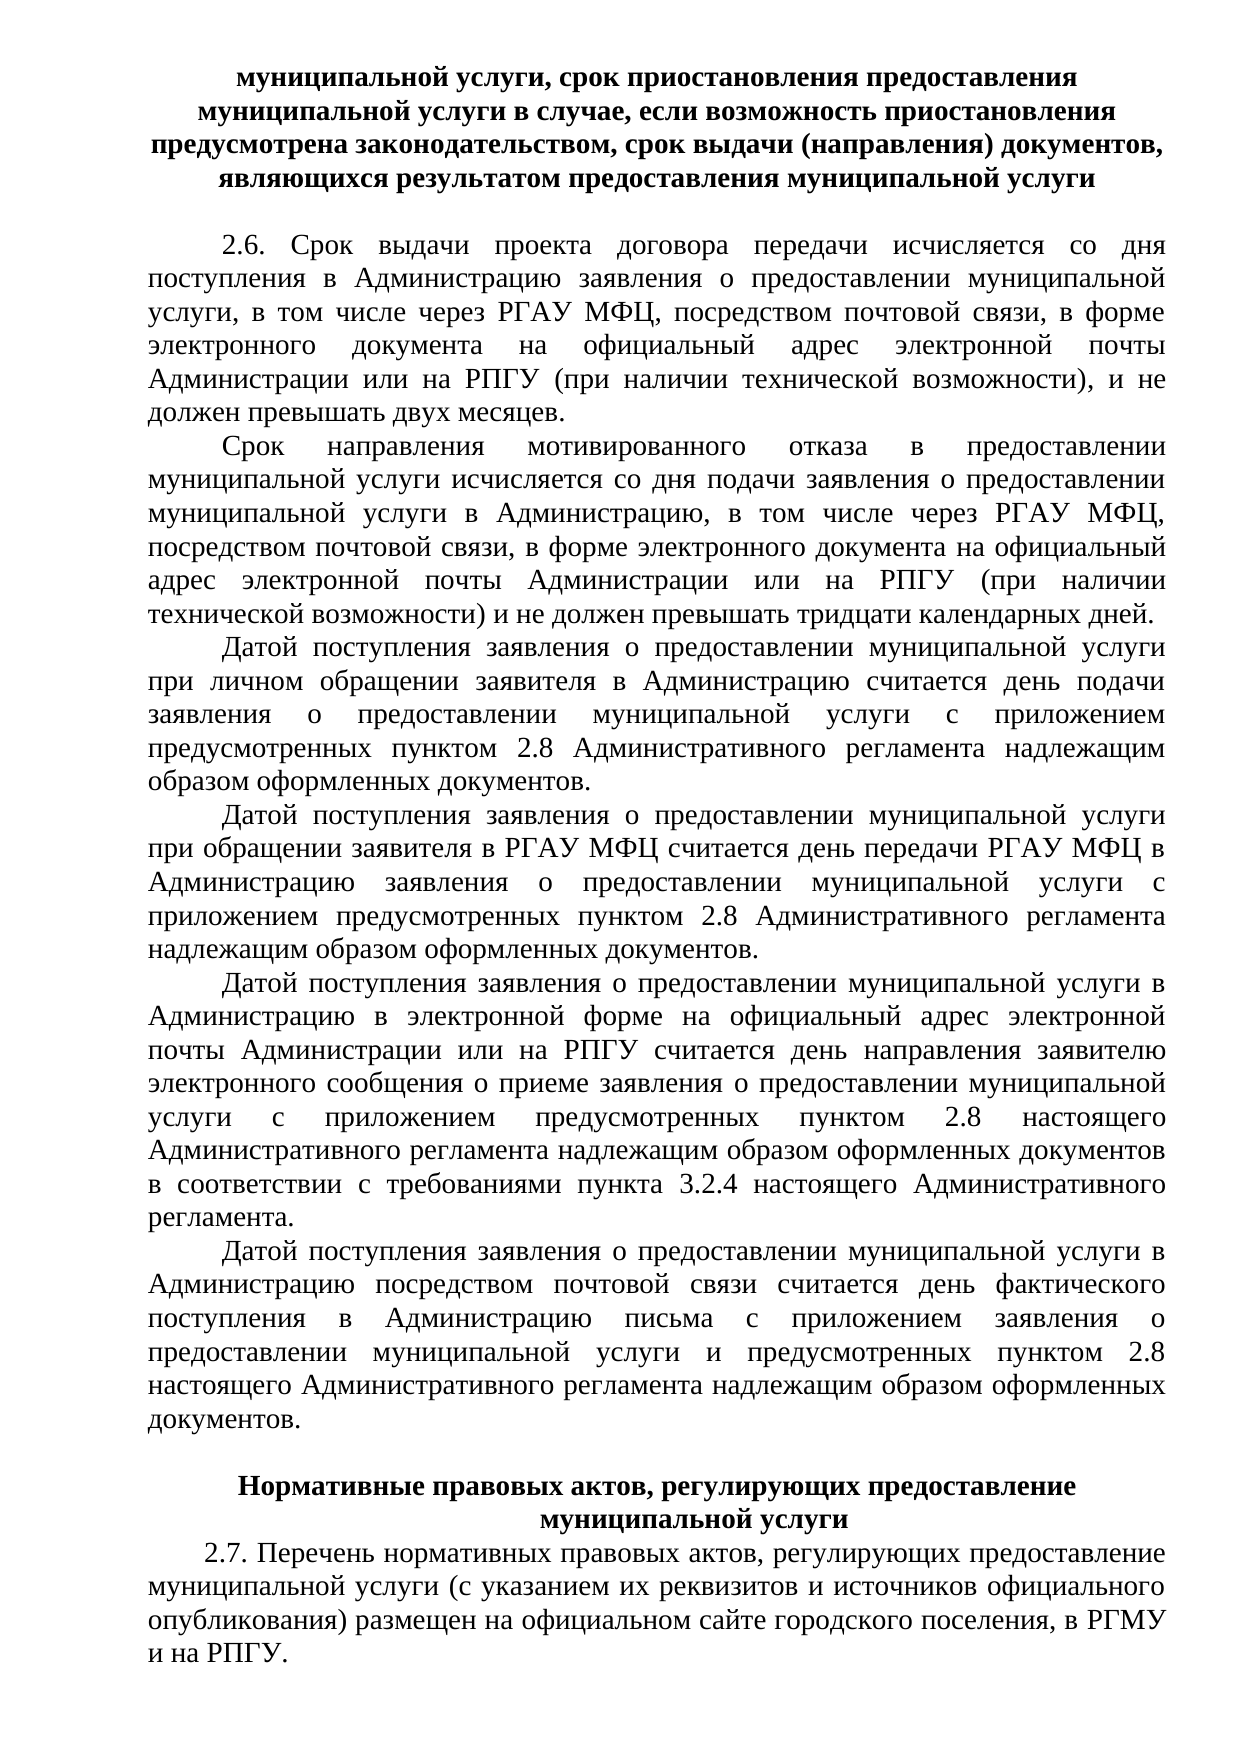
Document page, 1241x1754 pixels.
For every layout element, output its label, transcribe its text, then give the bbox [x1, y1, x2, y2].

text Датой поступления заявления о предоставлении муниципальной услуги при обращении заявителя в РГАУ МФЦ считается день передачи РГАУ МФЦ в Администрацию заявления о предоставлении муниципальной услуги с приложением предусмотренных пунктом 2.8 Административного регламента надлежащим образом оформленных документов. [148, 797, 1166, 965]
text Датой поступления заявления о предоставлении муниципальной услуги в Администрацию посредством почтовой связи считается день фактического поступления в Администрацию письма с приложением заявления о предоставлении муниципальной услуги и предусмотренных пунктом 2.8 настоящего Административного регламента надлежащим образом оформленных документов. [148, 1233, 1166, 1434]
text 2.7. Перечень нормативных правовых актов, регулирующих предоставление муниципальной услуги (с указанием их реквизитов и источников официального опубликования) размещен на официальном сайте городского поселения, в РГМУ и на РПГУ. [148, 1535, 1166, 1669]
text Датой поступления заявления о предоставлении муниципальной услуги при личном обращении заявителя в Администрацию считается день подачи заявления о предоставлении муниципальной услуги с приложением предусмотренных пунктом 2.8 Административного регламента надлежащим образом оформленных документов. [148, 629, 1166, 797]
text Датой поступления заявления о предоставлении муниципальной услуги в Администрацию в электронной форме на официальный адрес электронной почты Администрации или на РПГУ считается день направления заявителю электронного сообщения о приеме заявления о предоставлении муниципальной услуги с приложением предусмотренных пунктом 2.8 настоящего Административного регламента надлежащим образом оформленных документов в соответствии с требованиями пункта 3.2.4 настоящего Административного регламента. [148, 965, 1166, 1233]
text муниципальной услуги [148, 1501, 1166, 1535]
text Срок направления мотивированного отказа в предоставлении муниципальной услуги исчисляется со дня подачи заявления о предоставлении муниципальной услуги в Администрацию, в том числе через РГАУ МФЦ, посредством почтовой связи, в форме электронного документа на официальный адрес электронной почты Администрации или на РПГУ (при наличии технической возможности) и не должен превышать тридцати календарных дней. [148, 428, 1166, 629]
text 2.6. Срок выдачи проекта договора передачи исчисляется со дня поступления в Администрацию заявления о предоставлении муниципальной услуги, в том числе через РГАУ МФЦ, посредством почтовой связи, в форме электронного документа на официальный адрес электронной почты Администрации или на РПГУ (при наличии технической возможности), и не должен превышать двух месяцев. [148, 227, 1166, 428]
text Нормативные правовых актов, регулирующих предоставление [148, 1468, 1166, 1501]
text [148, 59, 1166, 193]
